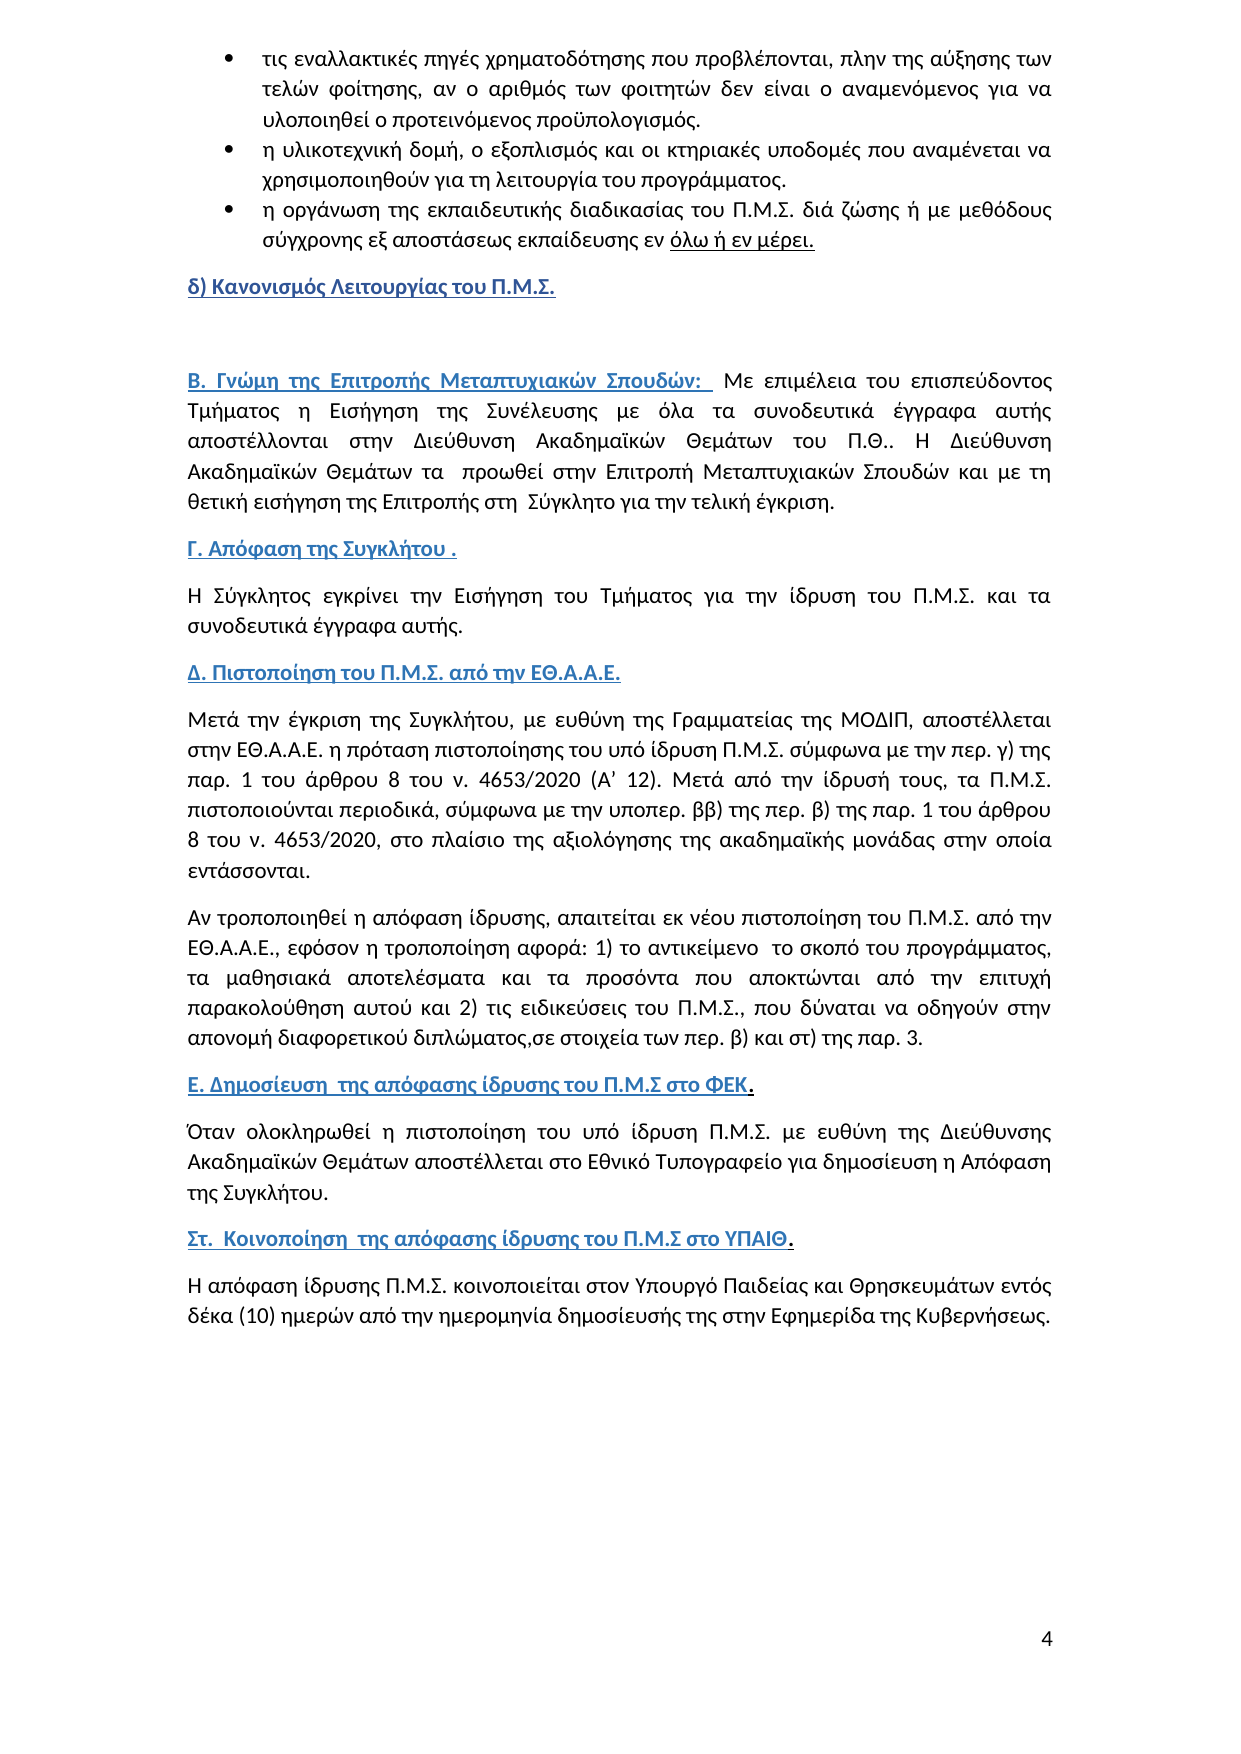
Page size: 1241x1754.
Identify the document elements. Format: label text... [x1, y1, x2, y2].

text Δ. Πιστοποίηση του Π.Μ.Σ. από την ΕΘ.Α.Α.Ε. [187, 658, 1053, 686]
text Αν τροποποιηθεί η απόφαση ίδρυσης, απαιτείται εκ νέου πιστοποίηση του Π.Μ.Σ. από την ΕΘ.Α.Α.Ε., εφόσον η τροποποίηση αφορά: 1) το αντικείμενο το σκοπό του προγράμματος, τα μαθησιακά αποτελέσματα και τα προσόντα που αποκτώνται από την επιτυχή παρακολούθηση αυτού και 2) τις ειδικεύσεις του Π.Μ.Σ., που δύναται να οδηγούν στην απονομή διαφορετικού διπλώματος,σε στοιχεία των περ. β) και στ) της παρ. 3. [187, 903, 1053, 1052]
text Όταν ολοκληρωθεί η πιστοποίηση του υπό ίδρυση Π.Μ.Σ. με ευθύνη της Διεύθυνσης Ακαδημαϊκών Θεμάτων αποστέλλεται στο Εθνικό Τυπογραφείο για δημοσίευση η Απόφαση της Συγκλήτου. [187, 1117, 1053, 1206]
list τις εναλλακτικές πηγές χρηματοδότησης που προβλέπονται, πλην της αύξησης των τελών φοίτησης, αν ο αριθμός των φοιτητών δεν είναι ο αναμενόμενος για να υλοποιηθεί ο προτεινόμενος προϋπολογισμός. [225, 44, 1053, 133]
text Η Σύγκλητος εγκρίνει την Εισήγηση του Τμήματος για την ίδρυση του Π.Μ.Σ. και τα συνοδευτικά έγγραφα αυτής. [187, 581, 1053, 639]
text Μετά την έγκριση της Συγκλήτου, με ευθύνη της Γραμματείας της ΜΟΔΙΠ, αποστέλλεται στην ΕΘ.Α.Α.Ε. η πρόταση πιστοποίησης του υπό ίδρυση Π.Μ.Σ. σύμφωνα με την περ. γ) της παρ. 1 του άρθρου 8 του ν. 4653/2020 (Α’ 12). Μετά από την ίδρυσή τους, τα Π.Μ.Σ. πιστοποιούνται περιοδικά, σύμφωνα με την υποπερ. ββ) της περ. β) της παρ. 1 του άρθρου 8 του ν. 4653/2020, στο πλαίσιο της αξιολόγησης της ακαδημαϊκής μονάδας στην οποία εντάσσονται. [187, 705, 1053, 884]
list η οργάνωση της εκπαιδευτικής διαδικασίας του Π.Μ.Σ. διά ζώσης ή με μεθόδους σύγχρονης εξ αποστάσεως εκπαίδευσης εν όλω ή εν μέρει. [225, 195, 1053, 254]
list η υλικοτεχνική δομή, ο εξοπλισμός και οι κτηριακές υποδομές που αναμένεται να χρησιμοποιηθούν για τη λειτουργία του προγράμματος. [225, 135, 1053, 193]
text Ε. Δημοσίευση της απόφασης ίδρυσης του Π.Μ.Σ στο ΦΕΚ. [187, 1070, 1053, 1098]
text Στ. Κοινοποίηση της απόφασης ίδρυσης του Π.Μ.Σ στο ΥΠΑΙΘ. [187, 1224, 1053, 1253]
text Β. Γνώμη της Επιτροπής Μεταπτυχιακών Σπουδών: Με επιμέλεια του επισπεύδοντος Τμήματος η Εισήγηση της Συνέλευσης με όλα τα συνοδευτικά έγγραφα αυτής αποστέλλονται στην Διεύθυνση Ακαδημαϊκών Θεμάτων του Π.Θ.. Η Διεύθυνση Ακαδημαϊκών Θεμάτων τα προωθεί στην Επιτροπή Μεταπτυχιακών Σπουδών και με τη θετική εισήγηση της Επιτροπής στη Σύγκλητο για την τελική έγκριση. [187, 366, 1053, 515]
text δ) Κανονισμός Λειτουργίας του Π.Μ.Σ. [187, 272, 1053, 301]
text Η απόφαση ίδρυσης Π.Μ.Σ. κοινοποιείται στον Υπουργό Παιδείας και Θρησκευμάτων εντός δέκα (10) ημερών από την ημερομηνία δημοσίευσής της στην Εφημερίδα της Κυβερνήσεως. [187, 1271, 1053, 1330]
text Γ. Απόφαση της Συγκλήτου . [187, 534, 1053, 562]
